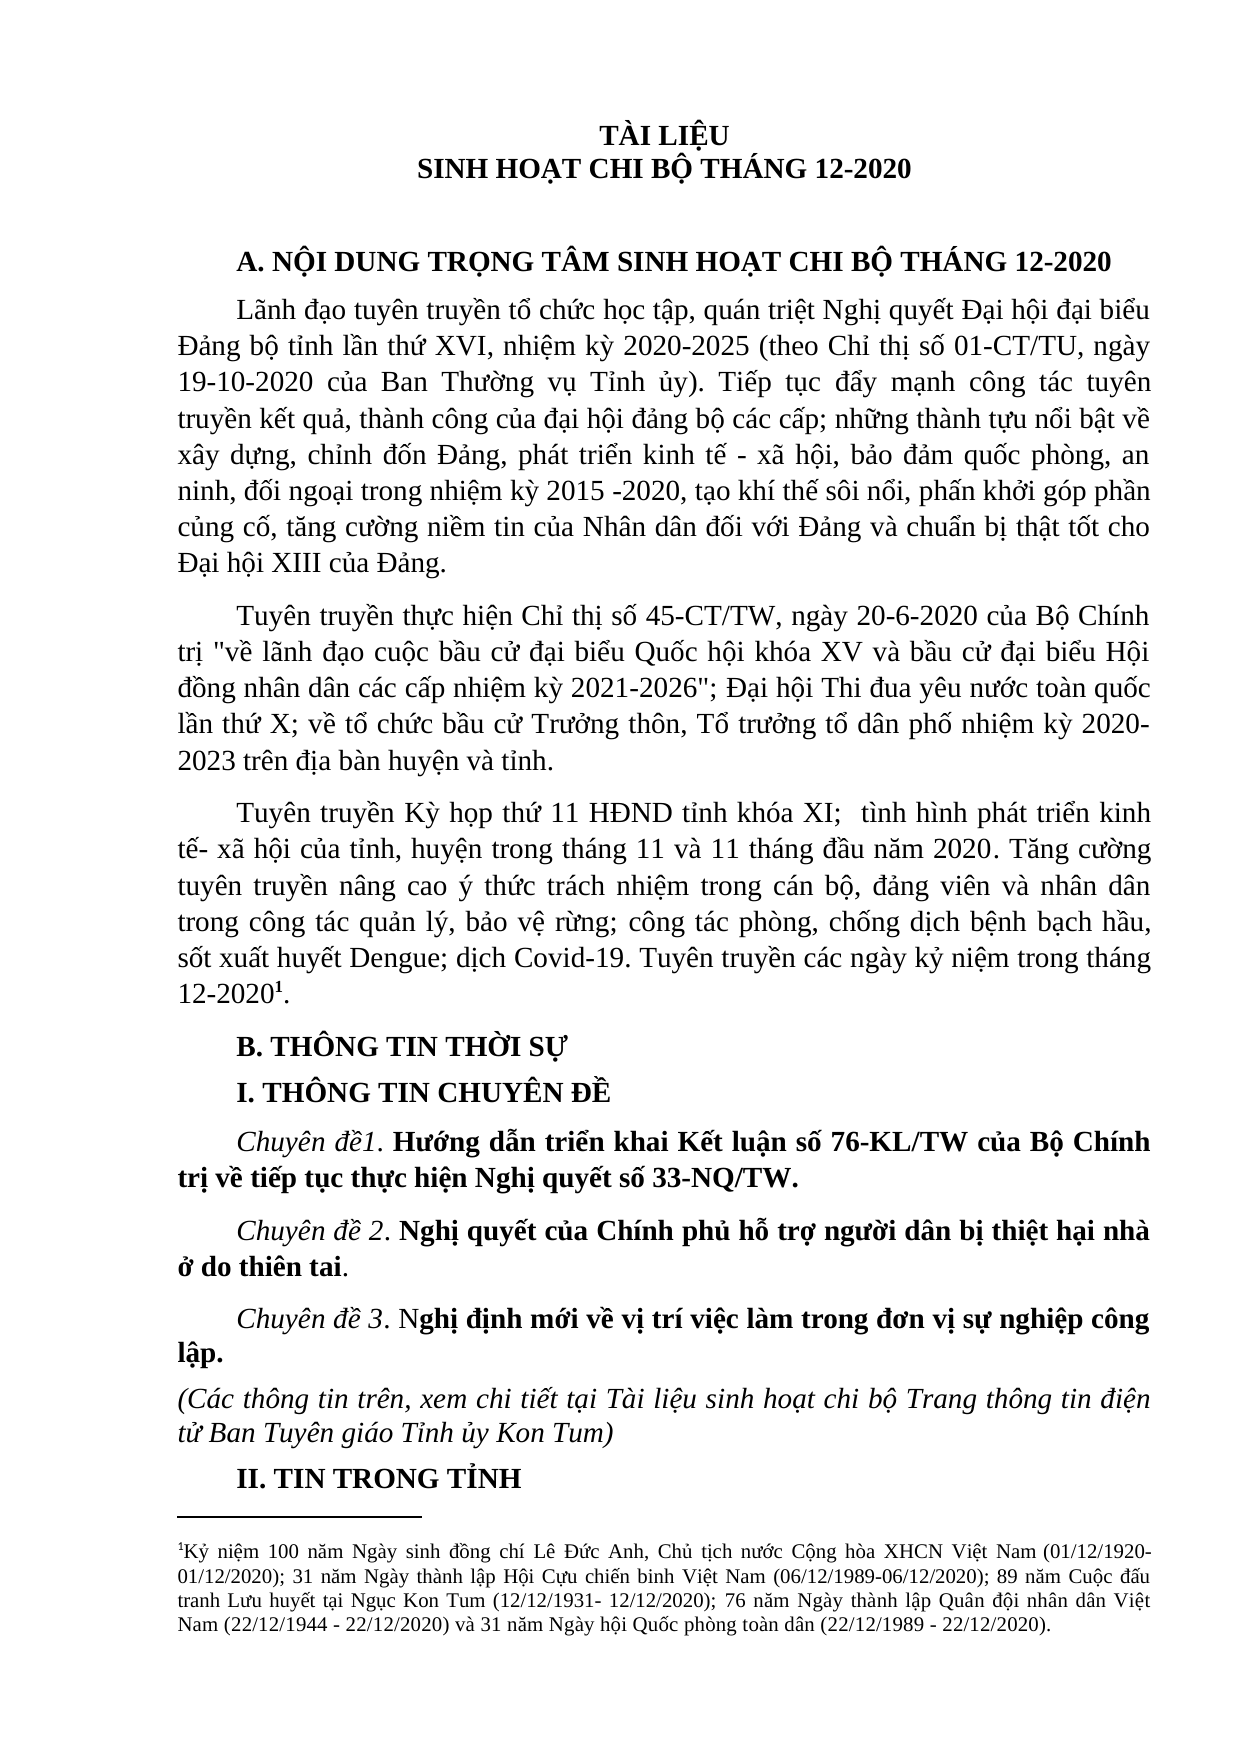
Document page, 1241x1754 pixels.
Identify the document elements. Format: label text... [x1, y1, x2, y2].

text II. TIN TRONG TỈNH [177, 1461, 1152, 1494]
text I. THÔNG TIN CHUYÊN ĐỀ [177, 1075, 1152, 1109]
text TÀI LIỆU [177, 118, 1152, 152]
text (Các thông tin trên, xem chi tiết tại Tài liệu sinh hoạt chi bộ Trang thông tin điện tử Ban Tuyên giáo Tỉnh ủy Kon Tum) [177, 1381, 1152, 1448]
text Chuyên đề1. Hướng dẫn triển khai Kết luận số 76-KL/TW của Bộ Chính trị về tiếp tục thực hiện Nghị quyết số 33-NQ/TW. [177, 1124, 1152, 1193]
text SINH HOẠT CHI BỘ THÁNG 12-2020 [177, 152, 1152, 185]
text Lãnh đạo tuyên truyền tổ chức học tập, quán triệt Nghị quyết Đại hội đại biểu Đảng bộ tỉnh lần thứ XVI, nhiệm kỳ 2020-2025 (theo Chỉ thị số 01-CT/TU, ngày 19-10-2020 của Ban Thường vụ Tỉnh ủy). Tiếp tục đẩy mạnh công tác tuyên truyền kết quả, thành công của đại hội đảng bộ các cấp; những thành tựu nổi bật về xây dựng, chỉnh đốn Đảng, phát triển kinh tế - xã hội, bảo đảm quốc phòng, an ninh, đối ngoại trong nhiệm kỳ 2015 -2020, tạo khí thế sôi nổi, phấn khởi góp phần củng cố, tăng cường niềm tin của Nhân dân đối với Đảng và chuẩn bị thật tốt cho Đại hội XIII của Đảng. [177, 292, 1152, 579]
text Chuyên đề 2. Nghị quyết của Chính phủ hỗ trợ người dân bị thiệt hại nhà ở do thiên tai. [177, 1213, 1152, 1282]
text A. NỘI DUNG TRỌNG TÂM SINH HOẠT CHI BỘ THÁNG 12-2020 [177, 244, 1152, 277]
text Tuyên truyền thực hiện Chỉ thị số 45-CT/TW, ngày 20-6-2020 của Bộ Chính trị "về lãnh đạo cuộc bầu cử đại biểu Quốc hội khóa XV và bầu cử đại biểu Hội đồng nhân dân các cấp nhiệm kỳ 2021-2026"; Đại hội Thi đua yêu nước toàn quốc lần thứ X; về tổ chức bầu cử Trưởng thôn, Tổ trưởng tổ dân phố nhiệm kỳ 2020-2023 trên địa bàn huyện và tỉnh. [177, 598, 1152, 776]
text Tuyên truyền Kỳ họp thứ 11 HĐND tỉnh khóa XI; tình hình phát triển kinh tế- xã hội của tỉnh, huyện trong tháng 11 và 11 tháng đầu năm 2020. Tăng cường tuyên truyền nâng cao ý thức trách nhiệm trong cán bộ, đảng viên và nhân dân trong công tác quản lý, bảo vệ rừng; công tác phòng, chống dịch bệnh bạch hầu, sốt xuất huyết Dengue; dịch Covid-19. Tuyên truyền các ngày kỷ niệm trong tháng 12-2020. [177, 796, 1152, 1010]
text B. THÔNG TIN THỜI SỰ [177, 1029, 1152, 1063]
subtitle Chuyên đề 3. Nghị định mới về vị trí việc làm trong đơn vị sự nghiệp công lập. [177, 1302, 1152, 1369]
